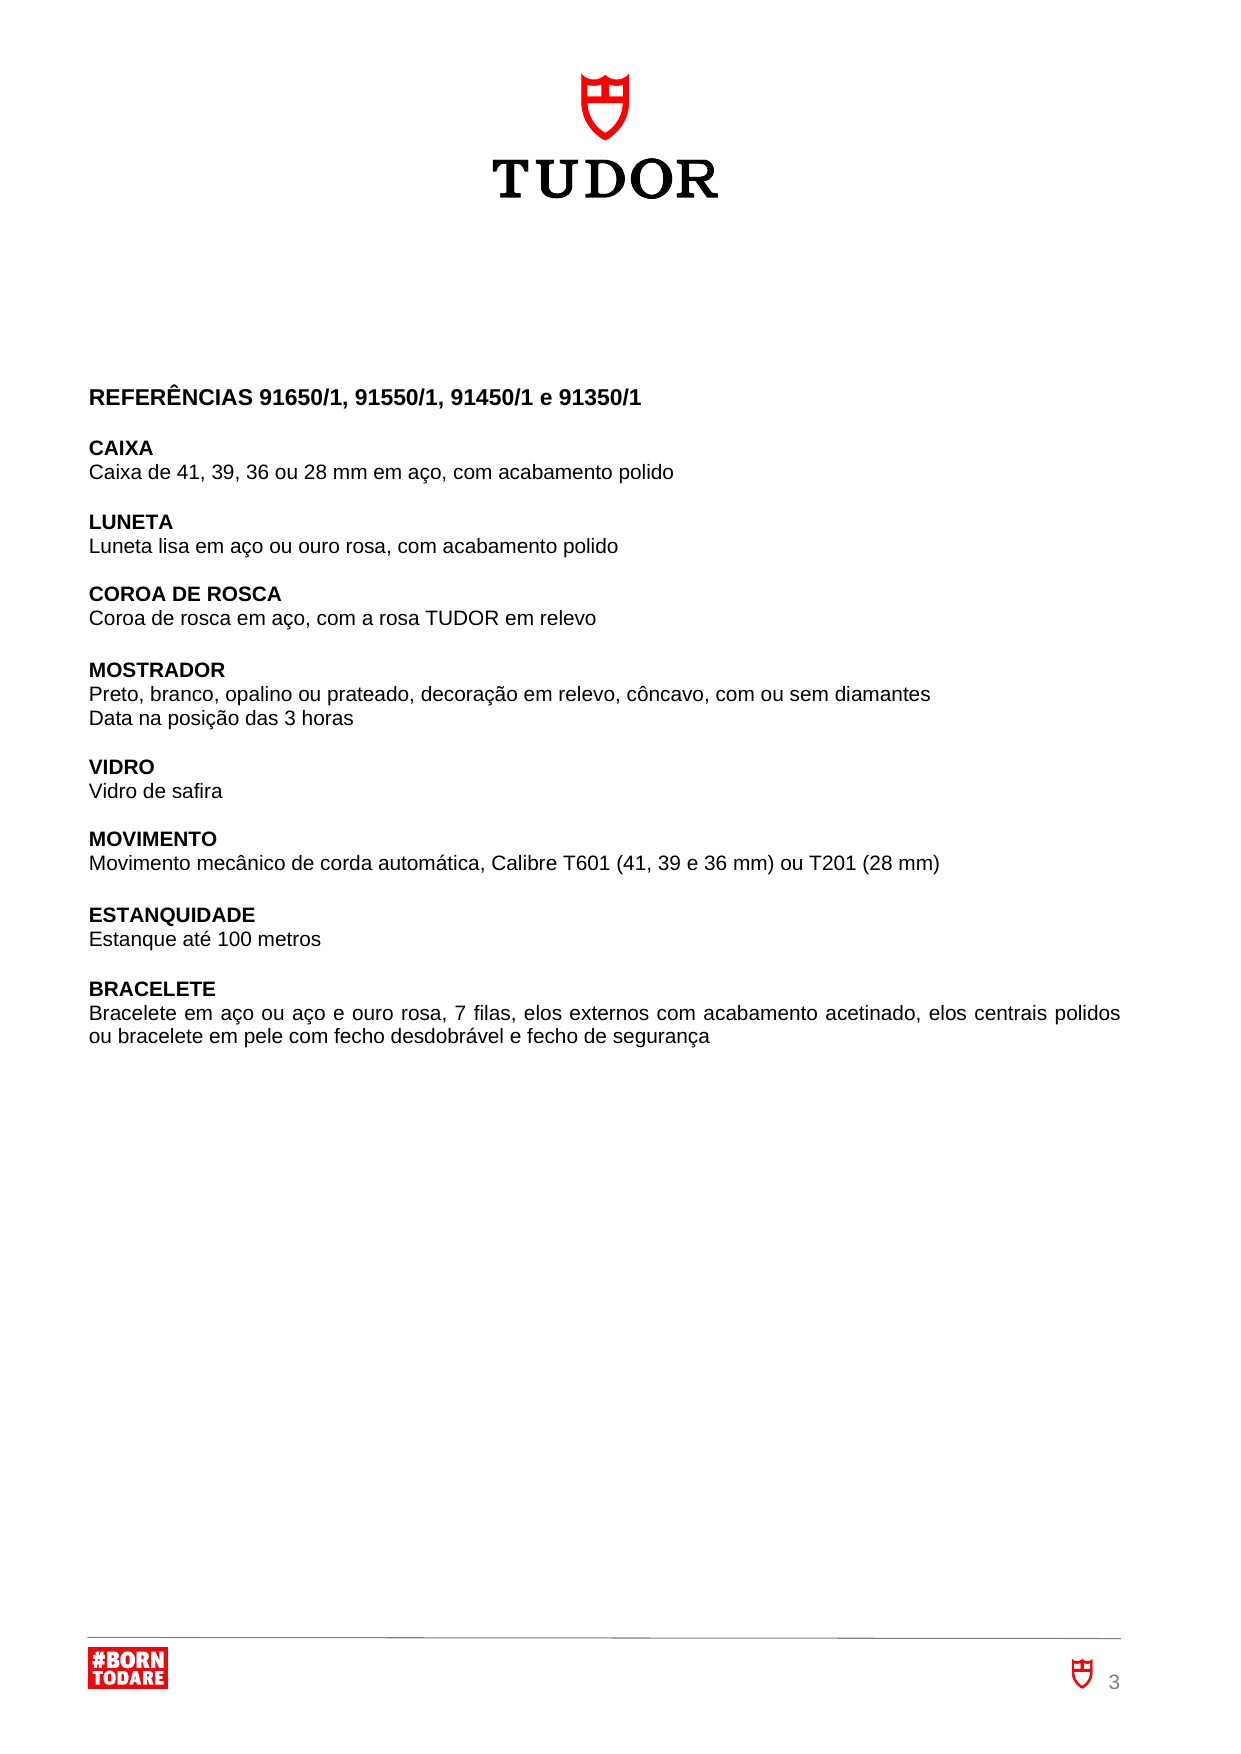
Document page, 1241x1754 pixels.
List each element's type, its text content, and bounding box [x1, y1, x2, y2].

text Estanque até 100 metros [89, 927, 1122, 951]
text Vidro de safira [89, 779, 1122, 803]
text COROA DE ROSCA [89, 582, 1122, 606]
text ESTANQUIDADE [89, 903, 1122, 927]
text Caixa de 41, 39, 36 ou 28 mm em aço, com acabamento polido [89, 460, 1122, 484]
text Bracelete em aço ou aço e ouro rosa, 7 filas, elos externos com acabamento acetinado, elos centrais polidos ou bracelete em pele com fecho desdobrável e fecho de segurança [89, 1000, 1122, 1048]
text Coroa de rosca em aço, com a rosa TUDOR em relevo [89, 606, 1122, 630]
text Preto, branco, opalino ou prateado, decoração em relevo, côncavo, com ou sem diamantes [89, 681, 1122, 705]
text REFERÊNCIAS 91650/1, 91550/1, 91450/1 e 91350/1 [89, 384, 1122, 410]
text MOSTRADOR [89, 657, 1122, 681]
text BRACELETE [89, 976, 1122, 1000]
text Movimento mecânico de corda automática, Calibre T601 (41, 39 e 36 mm) ou T201 (28 mm) [89, 851, 1122, 875]
text MOVIMENTO [89, 827, 1122, 851]
text VIDRO [89, 755, 1122, 779]
picture [88, 1647, 168, 1689]
picture [1072, 1659, 1093, 1689]
picture [492, 73, 718, 199]
text LUNETA [89, 510, 1122, 534]
text CAIXA [89, 436, 1122, 460]
text Luneta lisa em aço ou ouro rosa, com acabamento polido [89, 534, 1122, 558]
text Data na posição das 3 horas [89, 705, 1122, 729]
